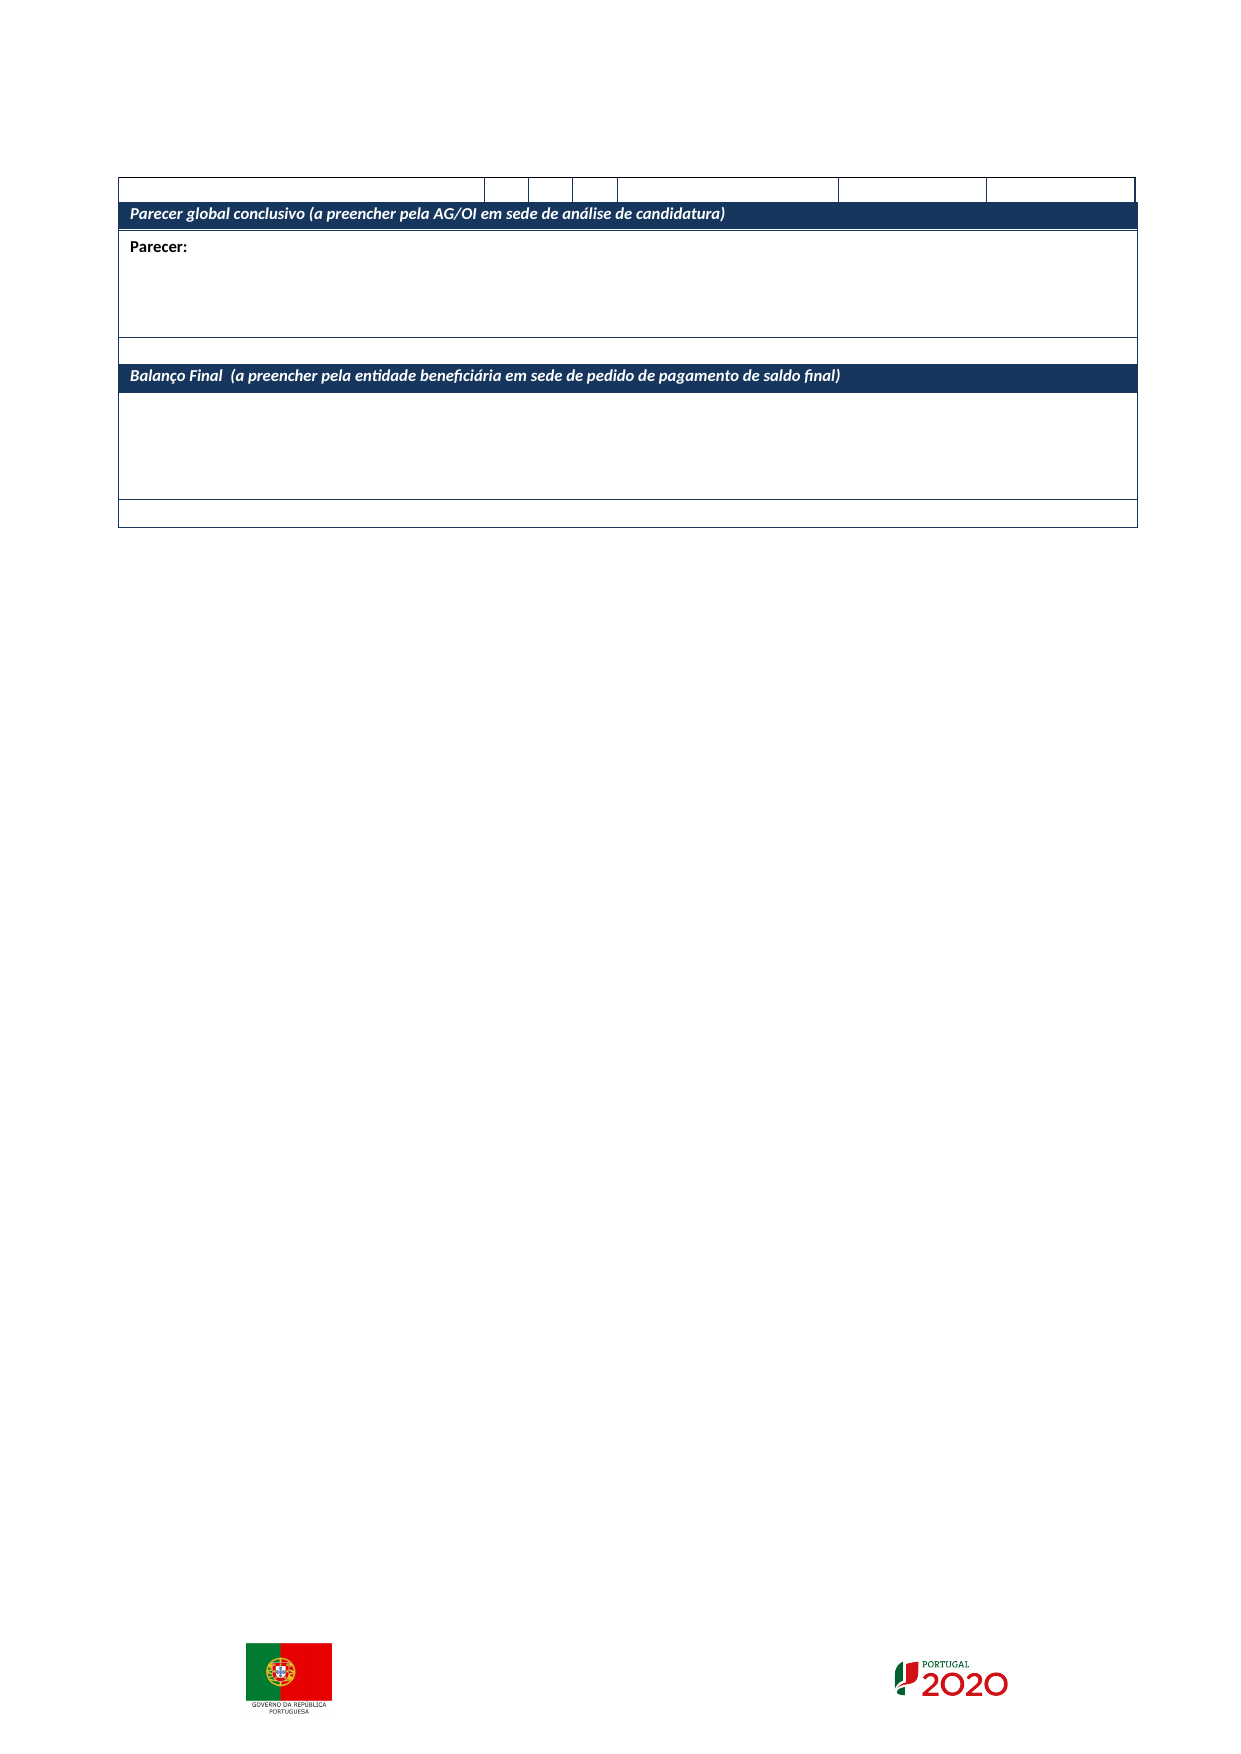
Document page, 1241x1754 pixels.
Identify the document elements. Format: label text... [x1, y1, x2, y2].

table_cell Parecer global conclusivo (a preencher pela AG/OI em sede de análise de candidatura) [119, 203, 1137, 229]
table_cell [839, 178, 986, 202]
picture [246, 1643, 332, 1714]
picture [894, 1661, 1008, 1696]
table_cell [119, 500, 1137, 527]
table_cell Parecer: [119, 231, 1137, 337]
table_cell [485, 178, 528, 202]
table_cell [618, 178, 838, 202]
table_cell Balanço Final (a preencher pela entidade beneficiária em sede de pedido de pagamento de saldo final) [119, 365, 1137, 392]
table_cell [529, 178, 572, 202]
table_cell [119, 178, 484, 202]
table_cell [987, 178, 1134, 202]
table_cell [119, 338, 1137, 364]
table_cell [119, 393, 1137, 499]
table_cell [573, 178, 617, 202]
